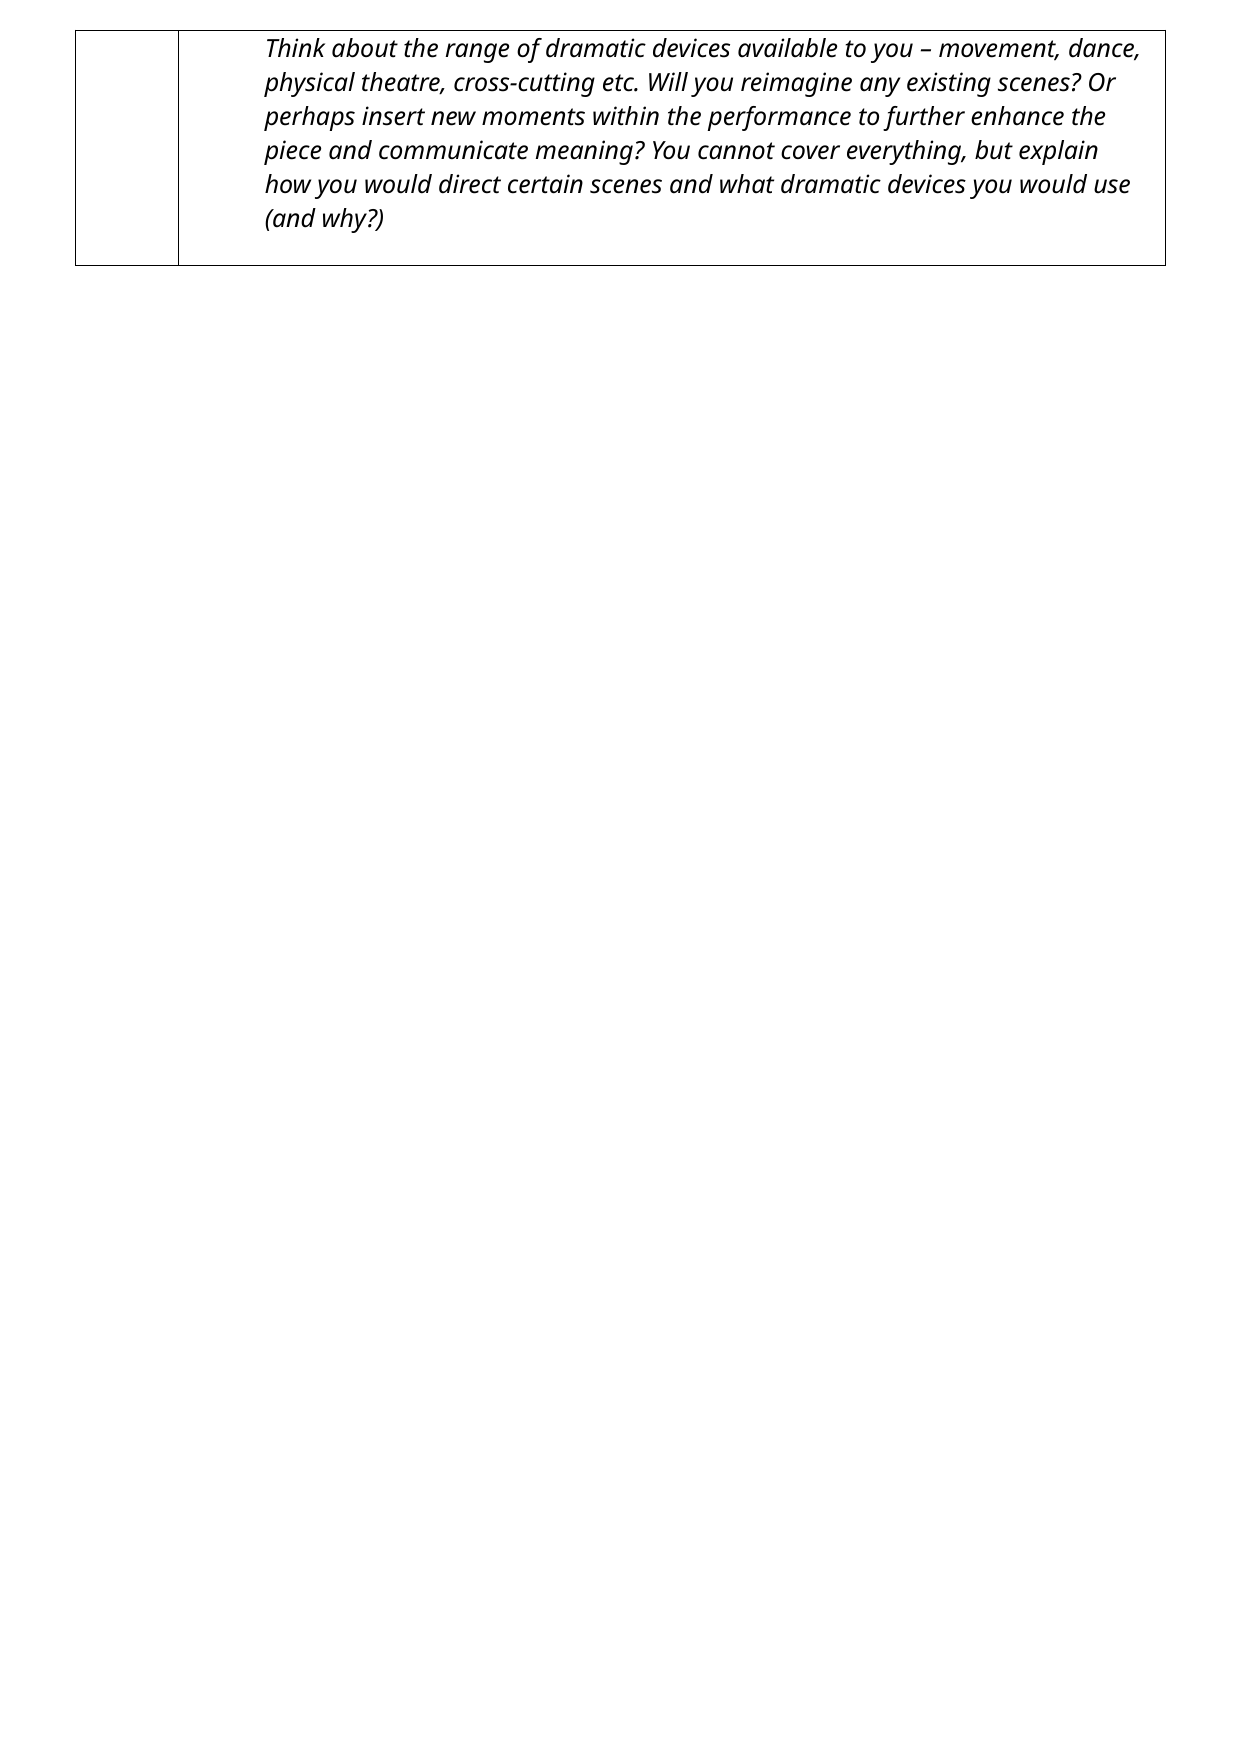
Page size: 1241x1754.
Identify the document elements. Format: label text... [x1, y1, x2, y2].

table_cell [179, 31, 1165, 265]
table_cell 5 [76, 31, 178, 265]
